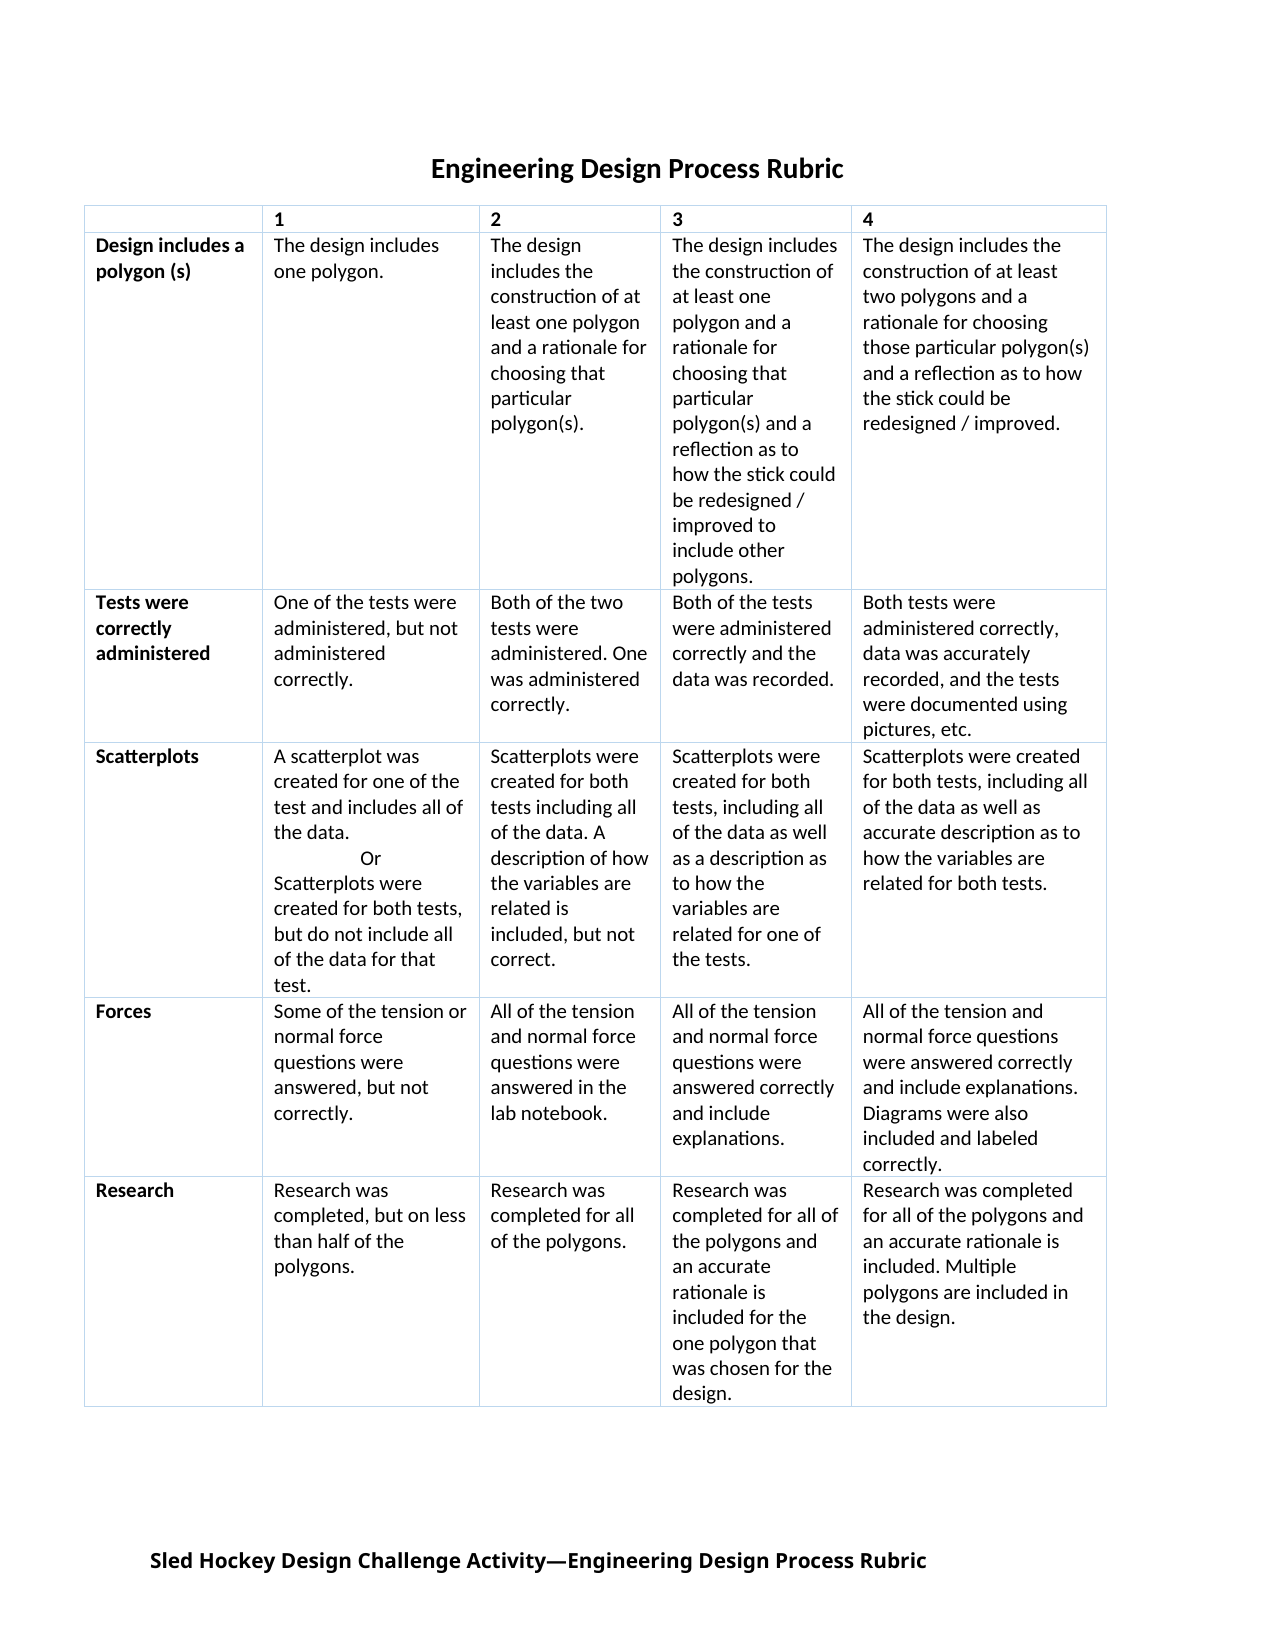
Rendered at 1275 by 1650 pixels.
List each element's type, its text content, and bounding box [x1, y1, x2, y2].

table_cell The design includes the construction of at least one polygon and a rationale for choosing that particular polygon(s). [480, 233, 660, 588]
table_cell All of the tension and normal force questions were answered in the lab notebook. [480, 998, 660, 1176]
table_cell Scatterplots were created for both tests including all of the data. A description of how the variables are related is included, but not correct. [480, 743, 660, 997]
table_cell A scatterplot was created for one of the test and includes all of the data. Or Scatterplots were created for both tests, but do not include all of the data for that test. [263, 743, 479, 997]
table_cell Research was completed for all of the polygons and an accurate rationale is included for the one polygon that was chosen for the design. [661, 1177, 851, 1406]
table_cell One of the tests were administered, but not administered correctly. [263, 590, 479, 742]
table_cell All of the tension and normal force questions were answered correctly and include explanations. [661, 998, 851, 1176]
table_cell Design includes a polygon (s) [85, 233, 262, 588]
table_cell Scatterplots were created for both tests, including all of the data as well as accurate description as to how the variables are related for both tests. [852, 743, 1106, 997]
table_cell Scatterplots were created for both tests, including all of the data as well as a description as to how the variables are related for one of the tests. [661, 743, 851, 997]
table_cell Research was completed for all of the polygons and an accurate rationale is included. Multiple polygons are included in the design. [852, 1177, 1106, 1406]
table_cell Both tests were administered correctly, data was accurately recorded, and the tests were documented using pictures, etc. [852, 590, 1106, 742]
table_cell Tests were correctly administered [85, 590, 262, 742]
table_cell Research was completed for all of the polygons. [480, 1177, 660, 1406]
table_cell All of the tension and normal force questions were answered correctly and include explanations. Diagrams were also included and labeled correctly. [852, 998, 1106, 1176]
table_header 2 [480, 206, 660, 232]
table_cell The design includes the construction of at least two polygons and a rationale for choosing those particular polygon(s) and a reflection as to how the stick could be redesigned / improved. [852, 233, 1106, 588]
table_cell Both of the two tests were administered. One was administered correctly. [480, 590, 660, 742]
table_header 1 [263, 206, 479, 232]
table_cell Forces [85, 998, 262, 1176]
table_header 4 [852, 206, 1106, 232]
table_header 3 [661, 206, 851, 232]
table_cell The design includes one polygon. [263, 233, 479, 588]
table_cell Scatterplots [85, 743, 262, 997]
text Engineering Design Process Rubric [150, 150, 1125, 186]
table_header [85, 206, 262, 232]
table_cell Research [85, 1177, 262, 1406]
table_cell Research was completed, but on less than half of the polygons. [263, 1177, 479, 1406]
table_cell Both of the tests were administered correctly and the data was recorded. [661, 590, 851, 742]
table_cell The design includes the construction of at least one polygon and a rationale for choosing that particular polygon(s) and a reflection as to how the stick could be redesigned / improved to include other polygons. [661, 233, 851, 588]
table_cell Some of the tension or normal force questions were answered, but not correctly. [263, 998, 479, 1176]
